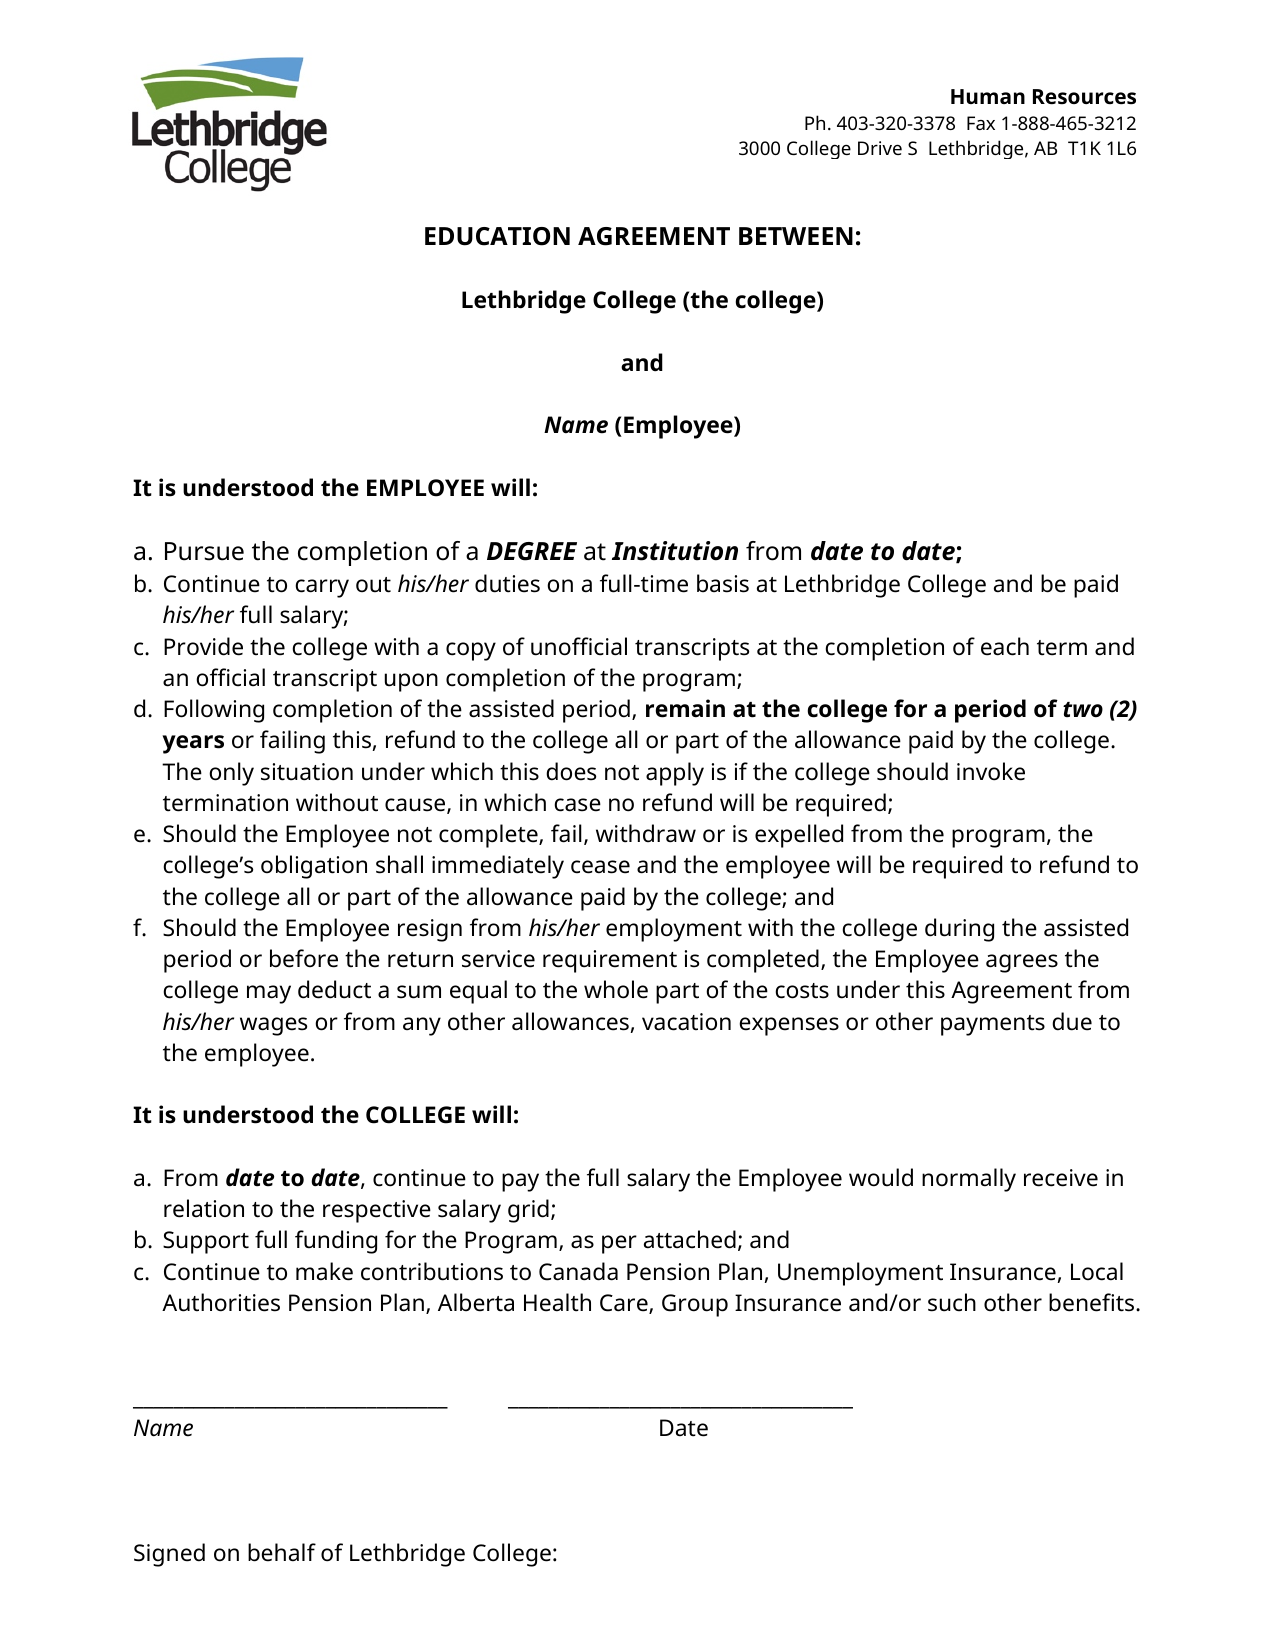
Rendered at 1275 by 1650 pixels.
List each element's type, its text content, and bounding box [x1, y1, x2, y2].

list Continue to make contributions to Canada Pension Plan, Unemployment Insurance, Local Authorities Pension Plan, Alberta Health Care, Group Insurance and/or such other benefits. [133, 1256, 1152, 1318]
text EDUCATION AGREEMENT BETWEEN: [133, 219, 1152, 253]
text _______________________________ __________________________________ [133, 1381, 1152, 1412]
text and [133, 347, 1152, 378]
list Following completion of the assisted period, remain at the college for a period of two (2) years or failing this, refund to the college all or part of the allowance paid by the college. The only situation under which this does not apply is if the college should invoke termination without cause, in which case no refund will be required; [133, 693, 1152, 818]
list Should the Employee resign from his/her employment with the college during the assisted period or before the return service requirement is completed, the Employee agrees the college may deduct a sum equal to the whole part of the costs under this Agreement from his/her wages or from any other allowances, vacation expenses or other payments due to the employee. [133, 912, 1152, 1068]
list Continue to carry out his/her duties on a full-time basis at Lethbridge College and be paid his/her full salary; [133, 568, 1152, 631]
list Pursue the completion of a DEGREE at Institution from date to date; [133, 534, 1152, 568]
text It is understood the EMPLOYEE will: [133, 472, 1152, 503]
list From date to date, continue to pay the full salary the Employee would normally receive in relation to the respective salary grid; [133, 1162, 1152, 1224]
text It is understood the COLLEGE will: [133, 1099, 1152, 1131]
picture [121, 50, 334, 196]
list Provide the college with a copy of unofficial transcripts at the completion of each term and an official transcript upon completion of the program; [133, 631, 1152, 693]
text Name Date [133, 1412, 1152, 1443]
list Support full funding for the Program, as per attached; and [133, 1224, 1152, 1256]
text Lethbridge College (the college) [133, 284, 1152, 315]
text Name (Employee) [133, 409, 1152, 440]
text Signed on behalf of Lethbridge College: [133, 1537, 1152, 1568]
list Should the Employee not complete, fail, withdraw or is expelled from the program, the college’s obligation shall immediately cease and the employee will be required to refund to the college all or part of the allowance paid by the college; and [133, 818, 1152, 912]
